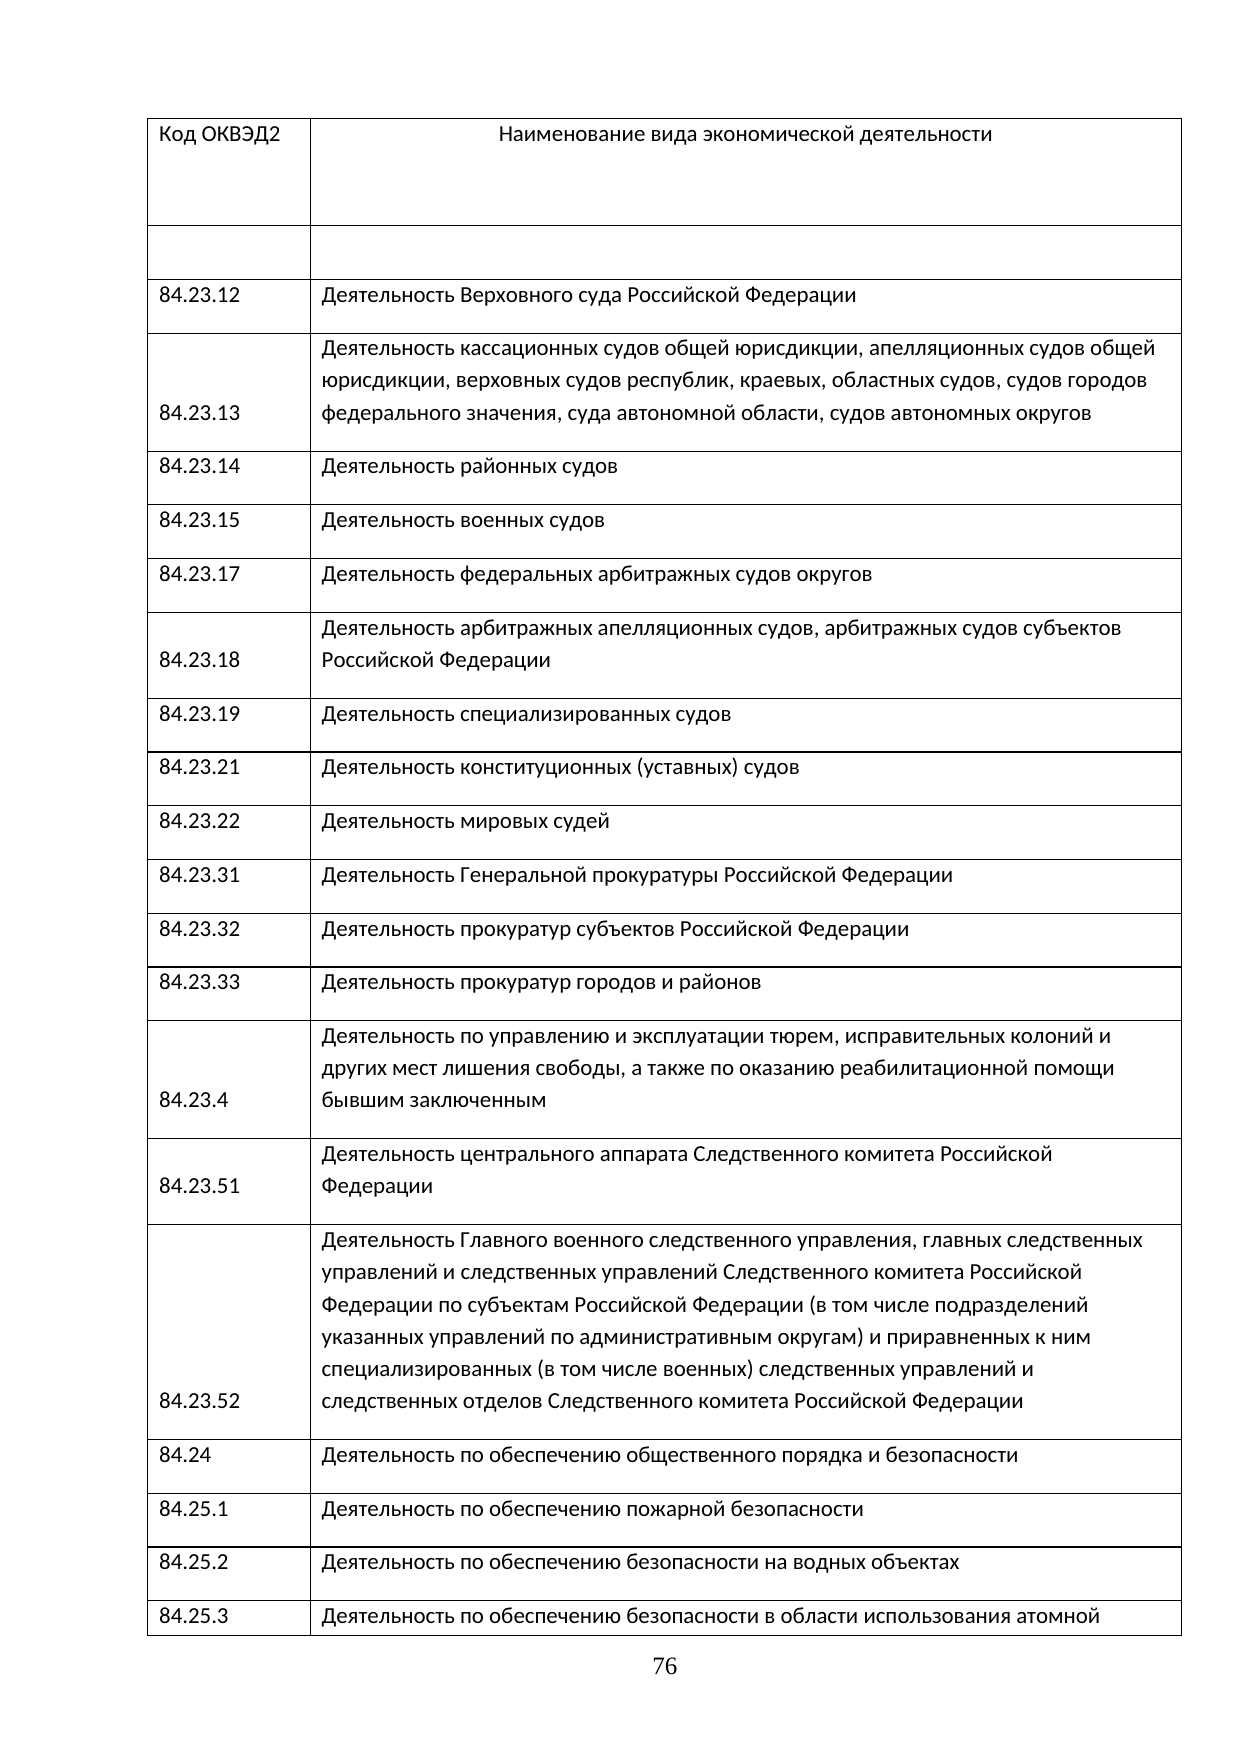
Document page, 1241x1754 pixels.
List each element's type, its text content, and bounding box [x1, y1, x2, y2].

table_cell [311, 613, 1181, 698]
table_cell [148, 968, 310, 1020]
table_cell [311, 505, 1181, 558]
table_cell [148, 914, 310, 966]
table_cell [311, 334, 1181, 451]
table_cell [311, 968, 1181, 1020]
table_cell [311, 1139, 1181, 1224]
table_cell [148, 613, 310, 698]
table_header Наименование вида экономической деятельности [311, 119, 1181, 225]
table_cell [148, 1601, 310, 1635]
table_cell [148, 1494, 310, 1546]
table_header Код ОКВЭД2 [148, 119, 310, 225]
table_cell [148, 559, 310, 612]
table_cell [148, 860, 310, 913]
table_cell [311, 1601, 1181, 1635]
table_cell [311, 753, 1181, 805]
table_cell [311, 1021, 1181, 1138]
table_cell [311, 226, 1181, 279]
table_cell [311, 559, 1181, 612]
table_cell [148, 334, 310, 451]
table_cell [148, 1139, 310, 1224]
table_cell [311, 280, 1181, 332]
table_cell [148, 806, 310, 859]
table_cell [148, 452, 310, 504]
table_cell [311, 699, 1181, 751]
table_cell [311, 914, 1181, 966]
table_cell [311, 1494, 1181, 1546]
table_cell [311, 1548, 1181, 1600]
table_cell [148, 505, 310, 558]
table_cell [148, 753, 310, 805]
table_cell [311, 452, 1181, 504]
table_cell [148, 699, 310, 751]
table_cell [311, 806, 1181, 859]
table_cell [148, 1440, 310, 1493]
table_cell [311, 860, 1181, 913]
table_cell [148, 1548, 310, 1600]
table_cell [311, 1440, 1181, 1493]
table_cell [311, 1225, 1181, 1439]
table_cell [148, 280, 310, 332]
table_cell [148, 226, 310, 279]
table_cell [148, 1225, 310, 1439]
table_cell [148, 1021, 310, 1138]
